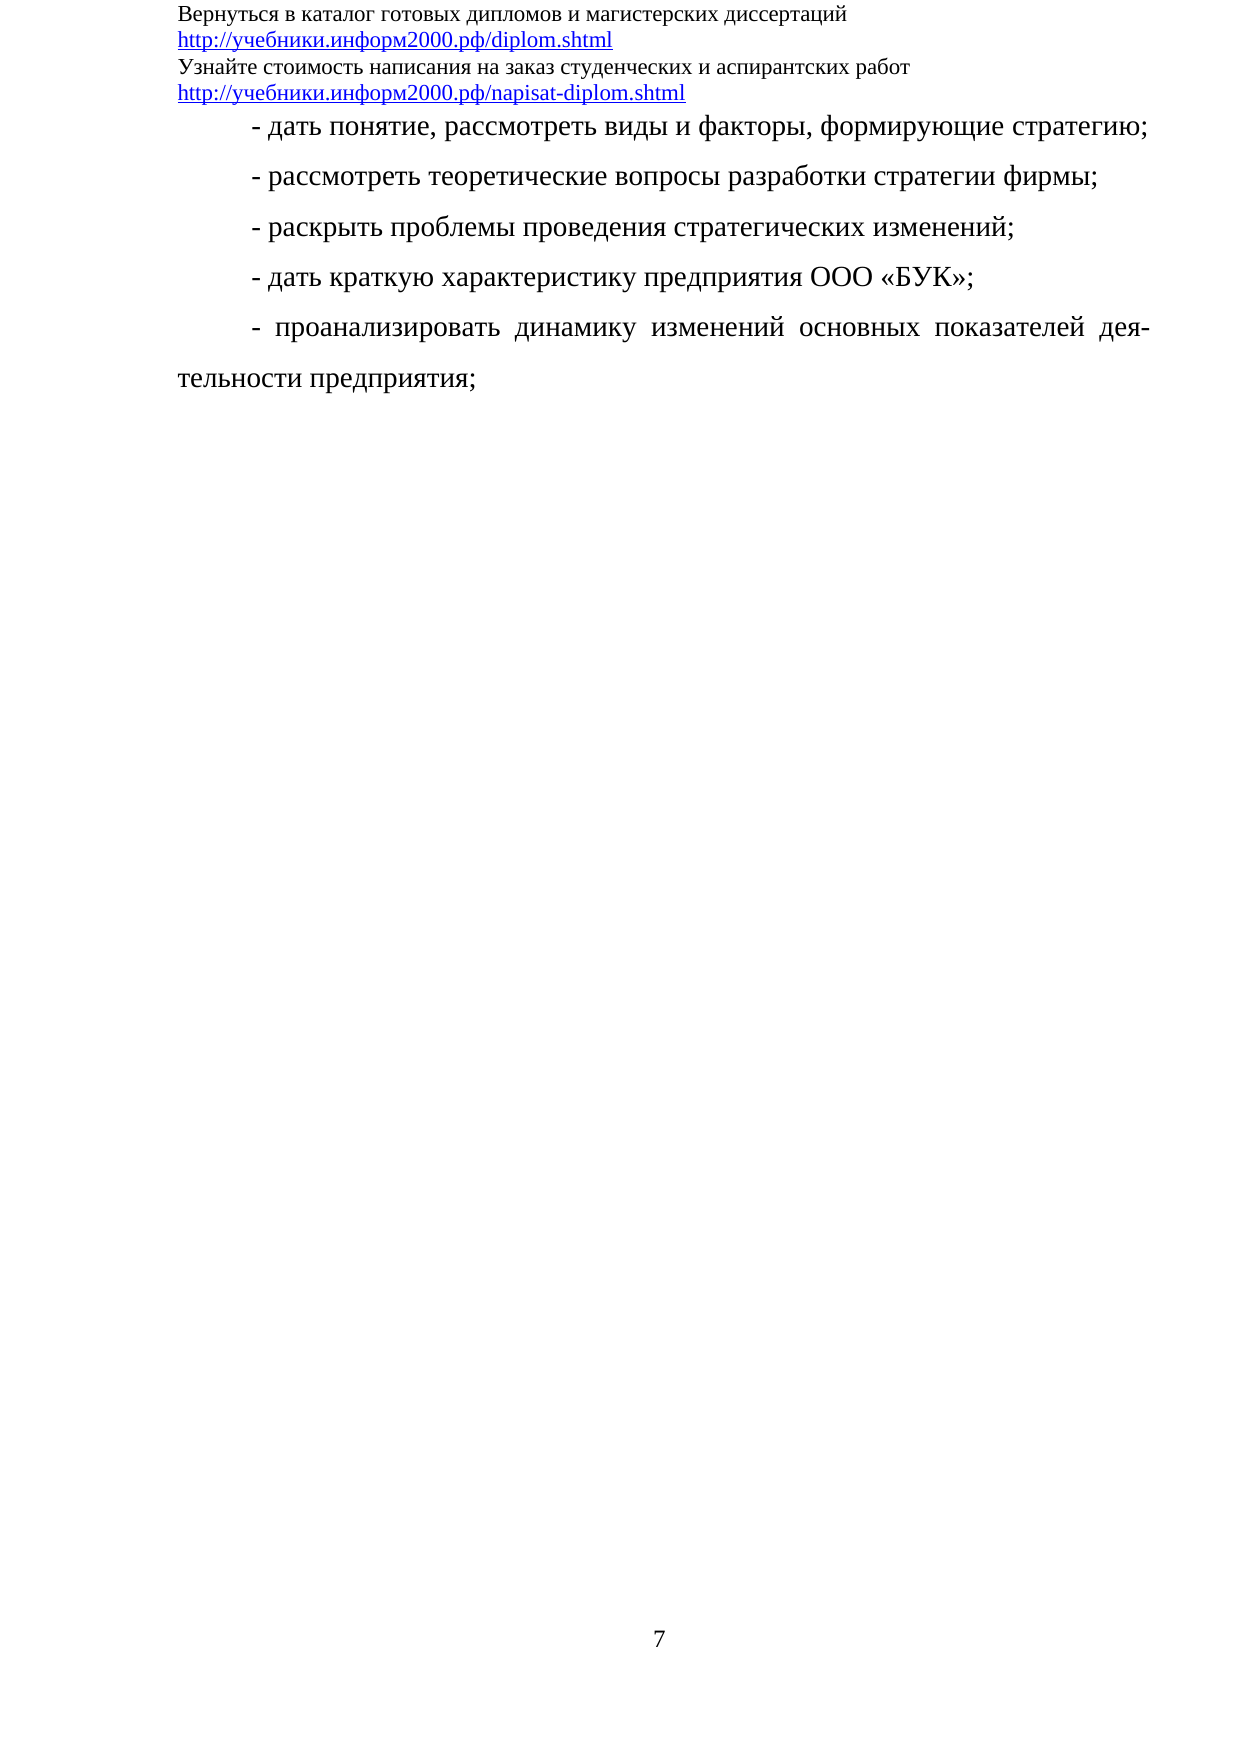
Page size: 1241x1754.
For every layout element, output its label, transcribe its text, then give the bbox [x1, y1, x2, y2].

list - рассмотреть теоретические вопросы разработки стратегии фирмы; [251, 158, 1151, 192]
text - дать краткую характеристику предприятия ООО «БУК»; [177, 259, 1151, 293]
text - проанализировать динамику изменений основных показателей дея- тельности предприятия; [177, 309, 1151, 393]
list - раскрыть проблемы проведения стратегических изменений; [251, 209, 1151, 242]
list - дать понятие, рассмотреть виды и факторы, формирующие стратегию; [251, 108, 1151, 142]
